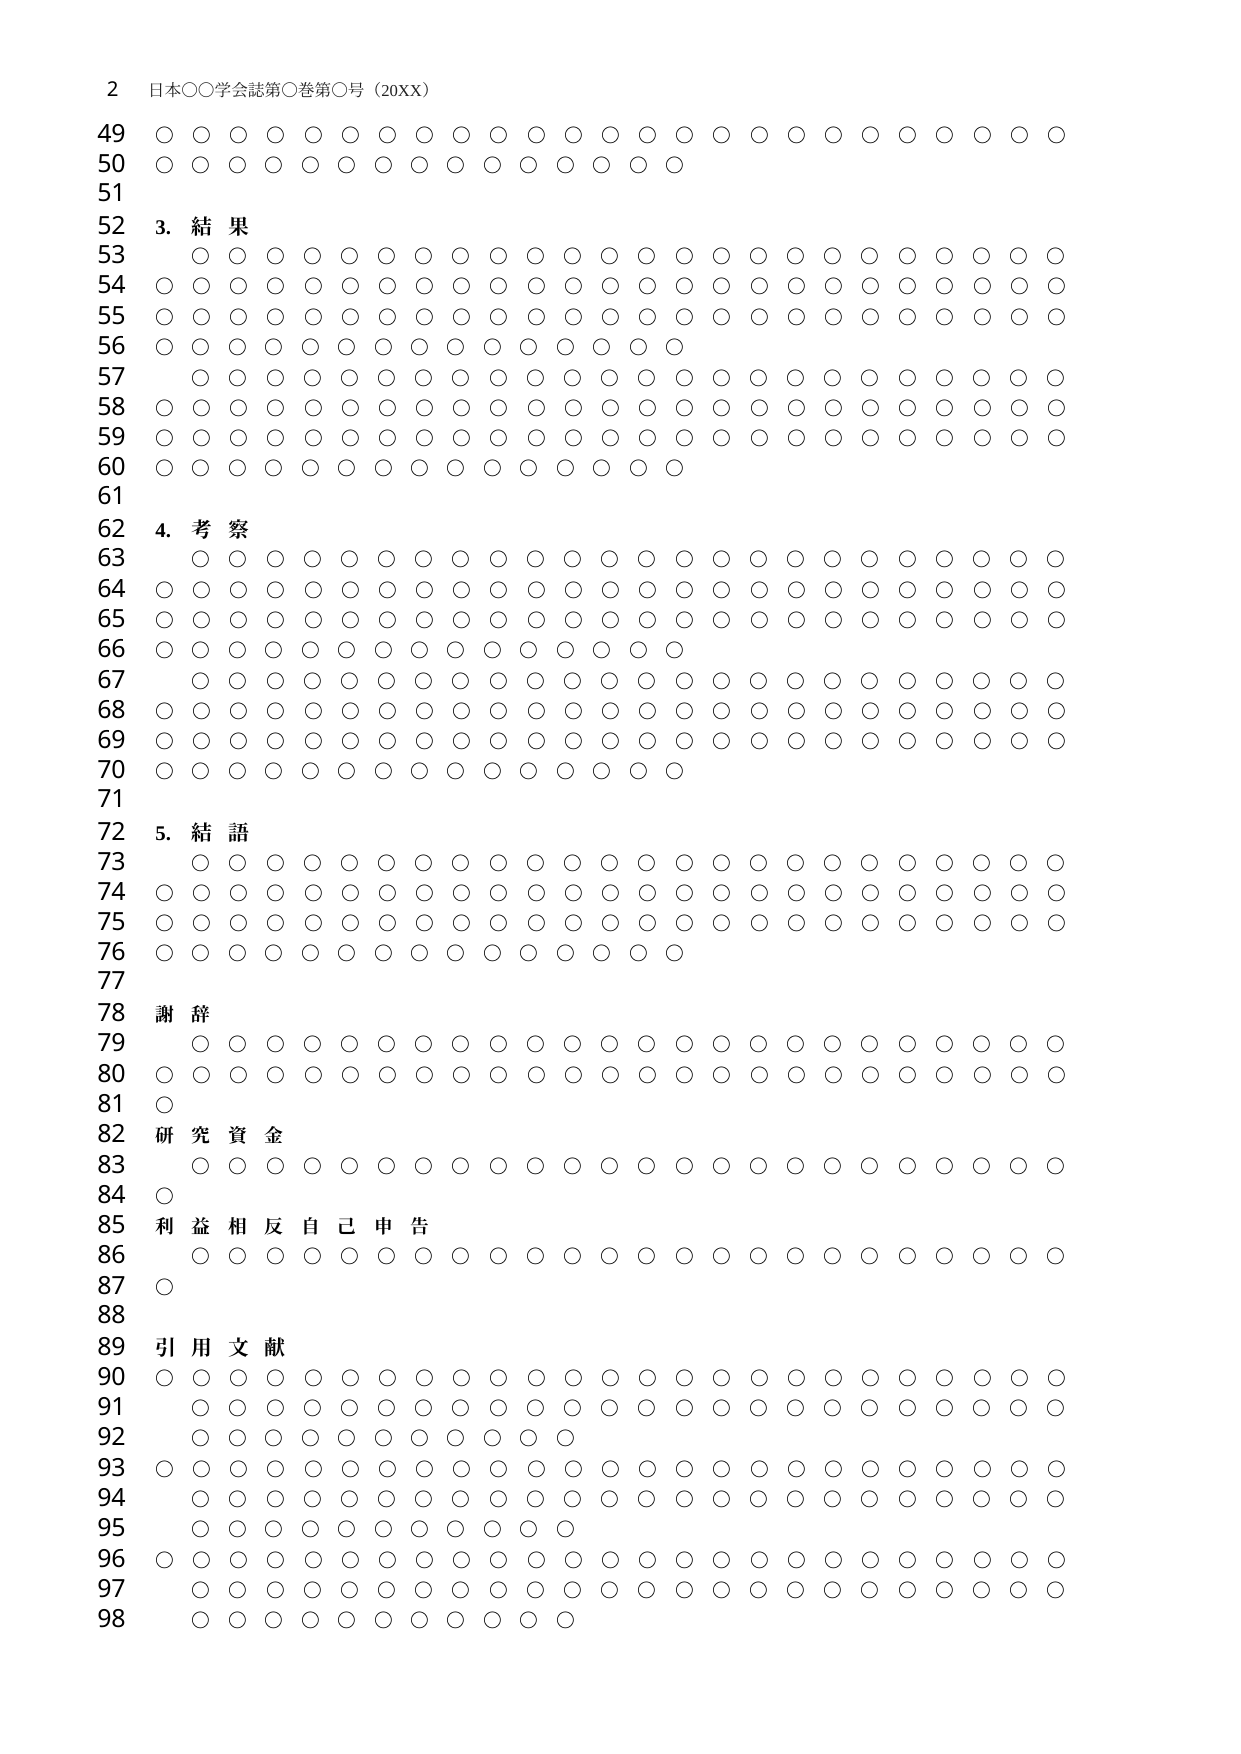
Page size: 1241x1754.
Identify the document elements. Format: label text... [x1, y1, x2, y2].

text 〇〇〇〇〇〇〇〇〇〇〇〇〇〇〇〇〇〇〇〇〇〇〇〇〇〇〇〇〇〇〇〇〇〇〇〇〇〇〇〇〇〇〇〇〇〇〇〇〇〇〇〇〇〇〇〇〇〇〇〇〇〇〇〇〇〇〇〇〇〇〇〇〇〇〇〇〇〇〇〇〇〇〇〇〇〇〇〇〇 [155, 665, 1085, 786]
text 4. 考察 [155, 513, 1085, 543]
text 〇〇〇〇〇〇〇〇〇〇〇〇〇〇〇〇〇〇〇〇〇〇〇〇〇〇〇〇〇〇〇〇〇〇〇〇〇〇〇〇〇〇〇〇〇〇〇〇〇〇〇〇〇〇〇〇〇〇〇〇 [155, 1453, 1085, 1544]
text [155, 119, 1085, 180]
text 利益相反自己申告 [155, 1210, 1085, 1241]
text 5. 結語 [155, 816, 1085, 847]
text 〇〇〇〇〇〇〇〇〇〇〇〇〇〇〇〇〇〇〇〇〇〇〇〇〇〇〇〇〇〇〇〇〇〇〇〇〇〇〇〇〇〇〇〇〇〇〇〇〇〇〇〇〇〇〇〇〇〇〇〇〇〇〇〇〇〇〇〇〇〇〇〇〇〇〇〇〇〇〇〇〇〇〇〇〇〇〇〇〇 [155, 362, 1085, 483]
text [155, 240, 1085, 362]
text 〇〇〇〇〇〇〇〇〇〇〇〇〇〇〇〇〇〇〇〇〇〇〇〇〇〇〇〇〇〇〇〇〇〇〇〇〇〇〇〇〇〇〇〇〇〇〇〇〇〇〇〇〇〇〇〇〇〇〇〇〇〇〇〇〇〇〇〇〇〇〇〇〇〇〇〇〇〇〇〇〇〇〇〇〇〇〇〇〇 [155, 543, 1085, 665]
text 〇〇〇〇〇〇〇〇〇〇〇〇〇〇〇〇〇〇〇〇〇〇〇〇〇〇〇〇〇〇〇〇〇〇〇〇〇〇〇〇〇〇〇〇〇〇〇〇〇〇〇〇〇〇〇〇〇〇〇〇 [155, 1362, 1085, 1453]
text 〇〇〇〇〇〇〇〇〇〇〇〇〇〇〇〇〇〇〇〇〇〇〇〇〇 [155, 1241, 1085, 1301]
text 〇〇〇〇〇〇〇〇〇〇〇〇〇〇〇〇〇〇〇〇〇〇〇〇〇 [155, 1150, 1085, 1210]
text 〇〇〇〇〇〇〇〇〇〇〇〇〇〇〇〇〇〇〇〇〇〇〇〇〇〇〇〇〇〇〇〇〇〇〇〇〇〇〇〇〇〇〇〇〇〇〇〇〇〇〇〇〇〇〇〇〇〇〇〇 [155, 1544, 1085, 1635]
text 研究資金 [155, 1119, 1085, 1150]
text 3. 結果 [155, 210, 1085, 240]
text 〇〇〇〇〇〇〇〇〇〇〇〇〇〇〇〇〇〇〇〇〇〇〇〇〇〇〇〇〇〇〇〇〇〇〇〇〇〇〇〇〇〇〇〇〇〇〇〇〇〇〇〇〇〇〇〇〇〇〇〇〇〇〇〇〇〇〇〇〇〇〇〇〇〇〇〇〇〇〇〇〇〇〇〇〇〇〇〇〇 [155, 847, 1085, 968]
text 〇〇〇〇〇〇〇〇〇〇〇〇〇〇〇〇〇〇〇〇〇〇〇〇〇〇〇〇〇〇〇〇〇〇〇〇〇〇〇〇〇〇〇〇〇〇〇〇〇〇 [155, 1028, 1085, 1119]
text 引用文献 [155, 1332, 1085, 1362]
text 謝辞 [155, 998, 1085, 1028]
